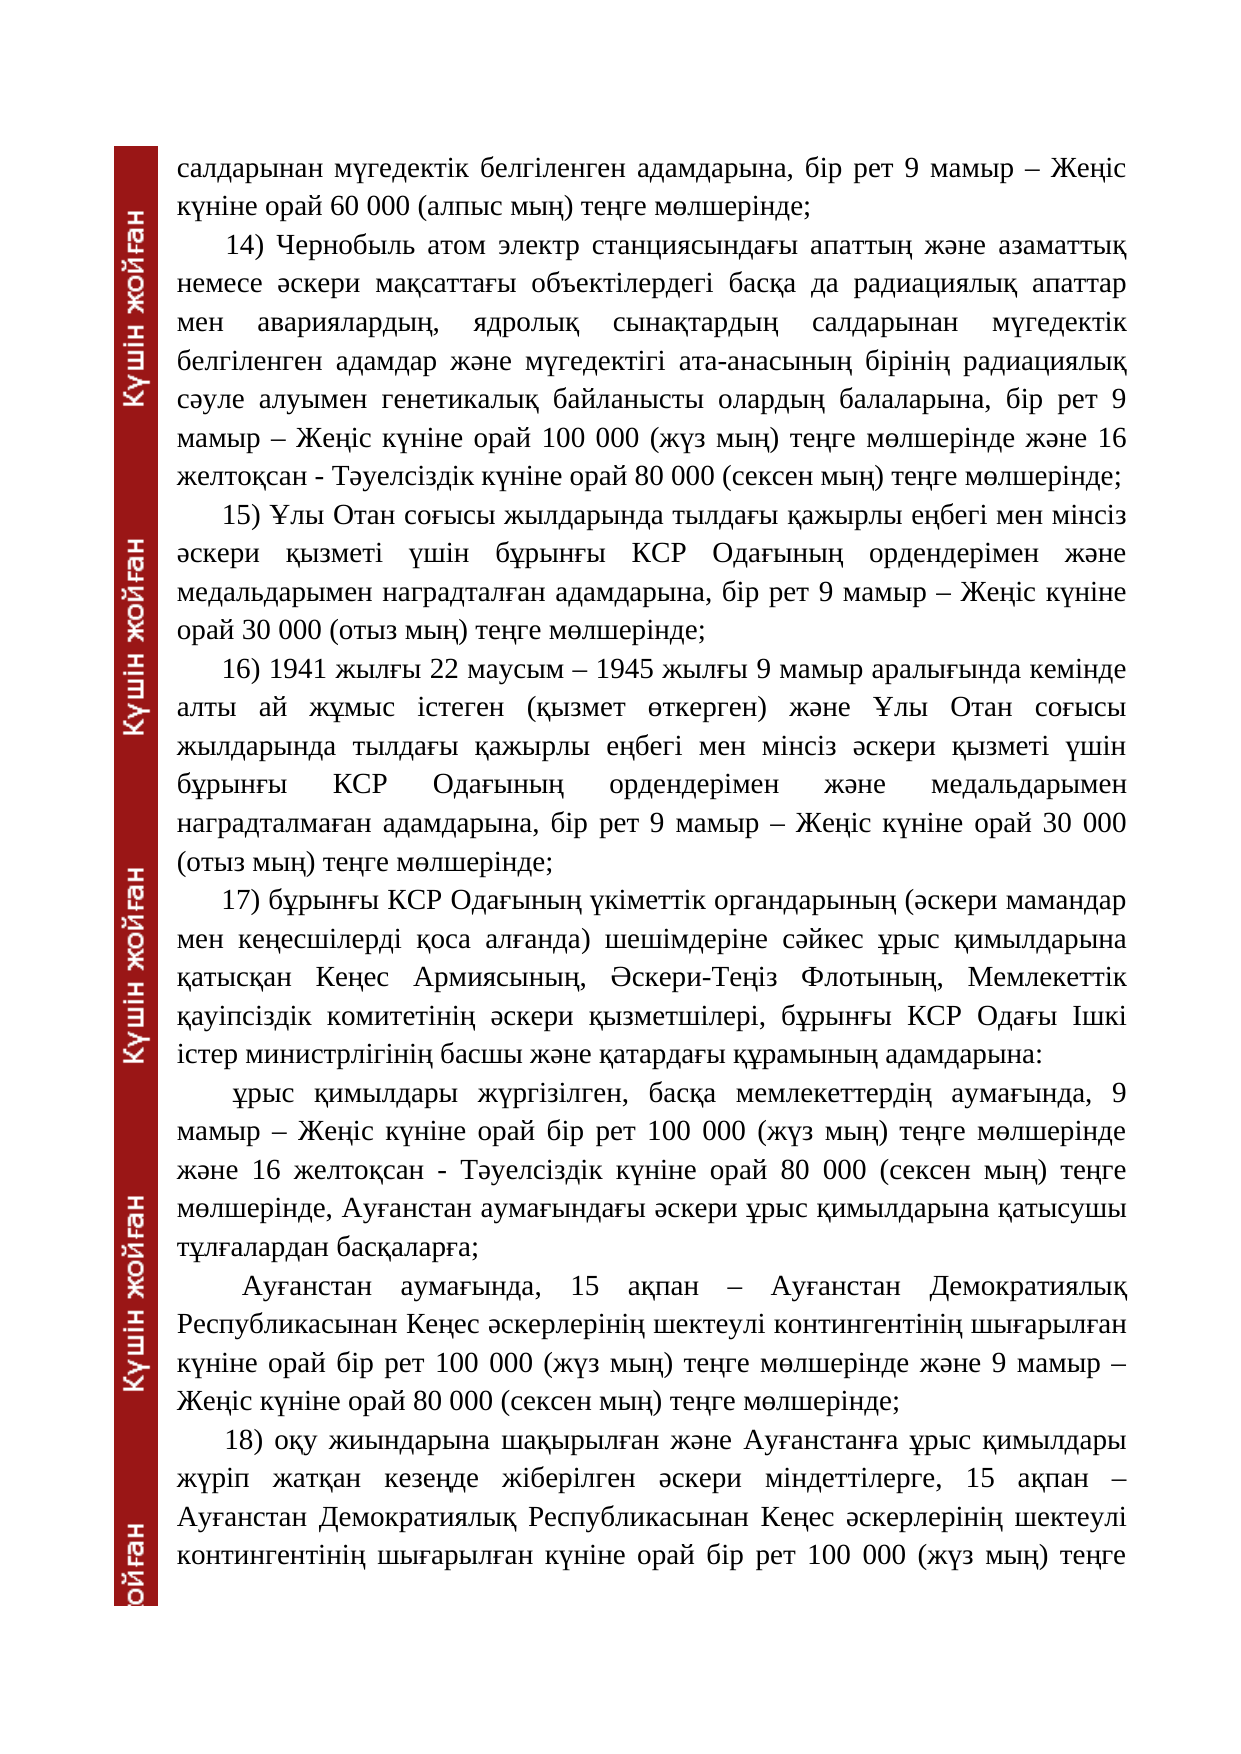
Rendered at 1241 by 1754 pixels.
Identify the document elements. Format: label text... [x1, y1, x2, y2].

text 14) Чернобыль атом электр станциясындағы апаттың және азаматтық немесе әскери мақсаттағы объектiлердегi басқа да радиациялық апаттар мен авариялардың, ядролық сынақтардың салдарынан мүгедектік белгіленген адамдар және мүгедектігі ата-анасының бiрiнiң радиациялық сәуле алуымен генетикалық байланысты олардың балаларына, бір рет 9 мамыр – Жеңіс күніне орай 100 000 (жүз мың) теңге мөлшерінде және 16 желтоқсан - Тәуелсіздік күніне орай 80 000 (сексен мың) теңге мөлшерінде; [112, 227, 1128, 492]
picture [114, 492, 158, 497]
picture [114, 1070, 158, 1075]
text ұрыс қимылдары жүргізілген, басқа мемлекеттердiң аумағында, 9 мамыр – Жеңіс күніне орай бір рет 100 000 (жүз мың) теңге мөлшерінде және 16 желтоқсан - Тәуелсіздік күніне орай 80 000 (сексен мың) теңге мөлшерінде, Ауғанстан аумағындағы әскери ұрыс қимылдарына қатысушы тұлғалардан басқаларға; [112, 1075, 1128, 1263]
picture [114, 1571, 158, 1606]
picture [114, 1417, 158, 1422]
text 16) 1941 жылғы 22 маусым – 1945 жылғы 9 мамыр аралығында кемiнде алты ай жұмыс iстеген (қызмет өткерген) және Ұлы Отан соғысы жылдарында тылдағы қажырлы еңбегi мен мiнсiз әскери қызметі үшін бұрынғы КСР Одағының ордендерiмен және медальдарымен наградталмаған адамдарына, бір рет 9 мамыр – Жеңіс күніне орай 30 000 (отыз мың) теңге мөлшерінде; [112, 651, 1128, 877]
picture [114, 222, 158, 227]
text Ауғанстан аумағында, 15 ақпан – Ауғанстан Демократиялық Республикасынан Кеңес әскерлерінің шектеулі контингентінің шығарылған күніне орай бір рет 100 000 (жүз мың) теңге мөлшерінде және 9 мамыр – Жеңіс күніне орай 80 000 (сексен мың) теңге мөлшерінде; [112, 1268, 1128, 1417]
picture [114, 146, 158, 150]
picture [114, 646, 158, 651]
text 15) Ұлы Отан соғысы жылдарында тылдағы қажырлы еңбегі мен мінсіз әскери қызметі үшін бұрынғы КСР Одағының ордендерімен және медальдарымен наградталған адамдарына, бір рет 9 мамыр – Жеңіс күніне орай 30 000 (отыз мың) теңге мөлшерінде; [112, 497, 1128, 646]
picture [114, 1263, 158, 1268]
picture [114, 877, 158, 882]
text 17) бұрынғы КСР Одағының үкiметтік органдарының (әскери мамандар мен кеңесшiлердi қоса алғанда) шешiмдерiне сәйкес ұрыс қимылдарына қатысқан Кеңес Армиясының, Әскери-Теңiз Флотының, Мемлекеттiк қауiпсiздiк комитетiнiң әскери қызметшiлерi, бұрынғы КСР Одағы Iшкi iстер министрлiгiнiң басшы және қатардағы құрамының адамдарына: [112, 882, 1128, 1070]
